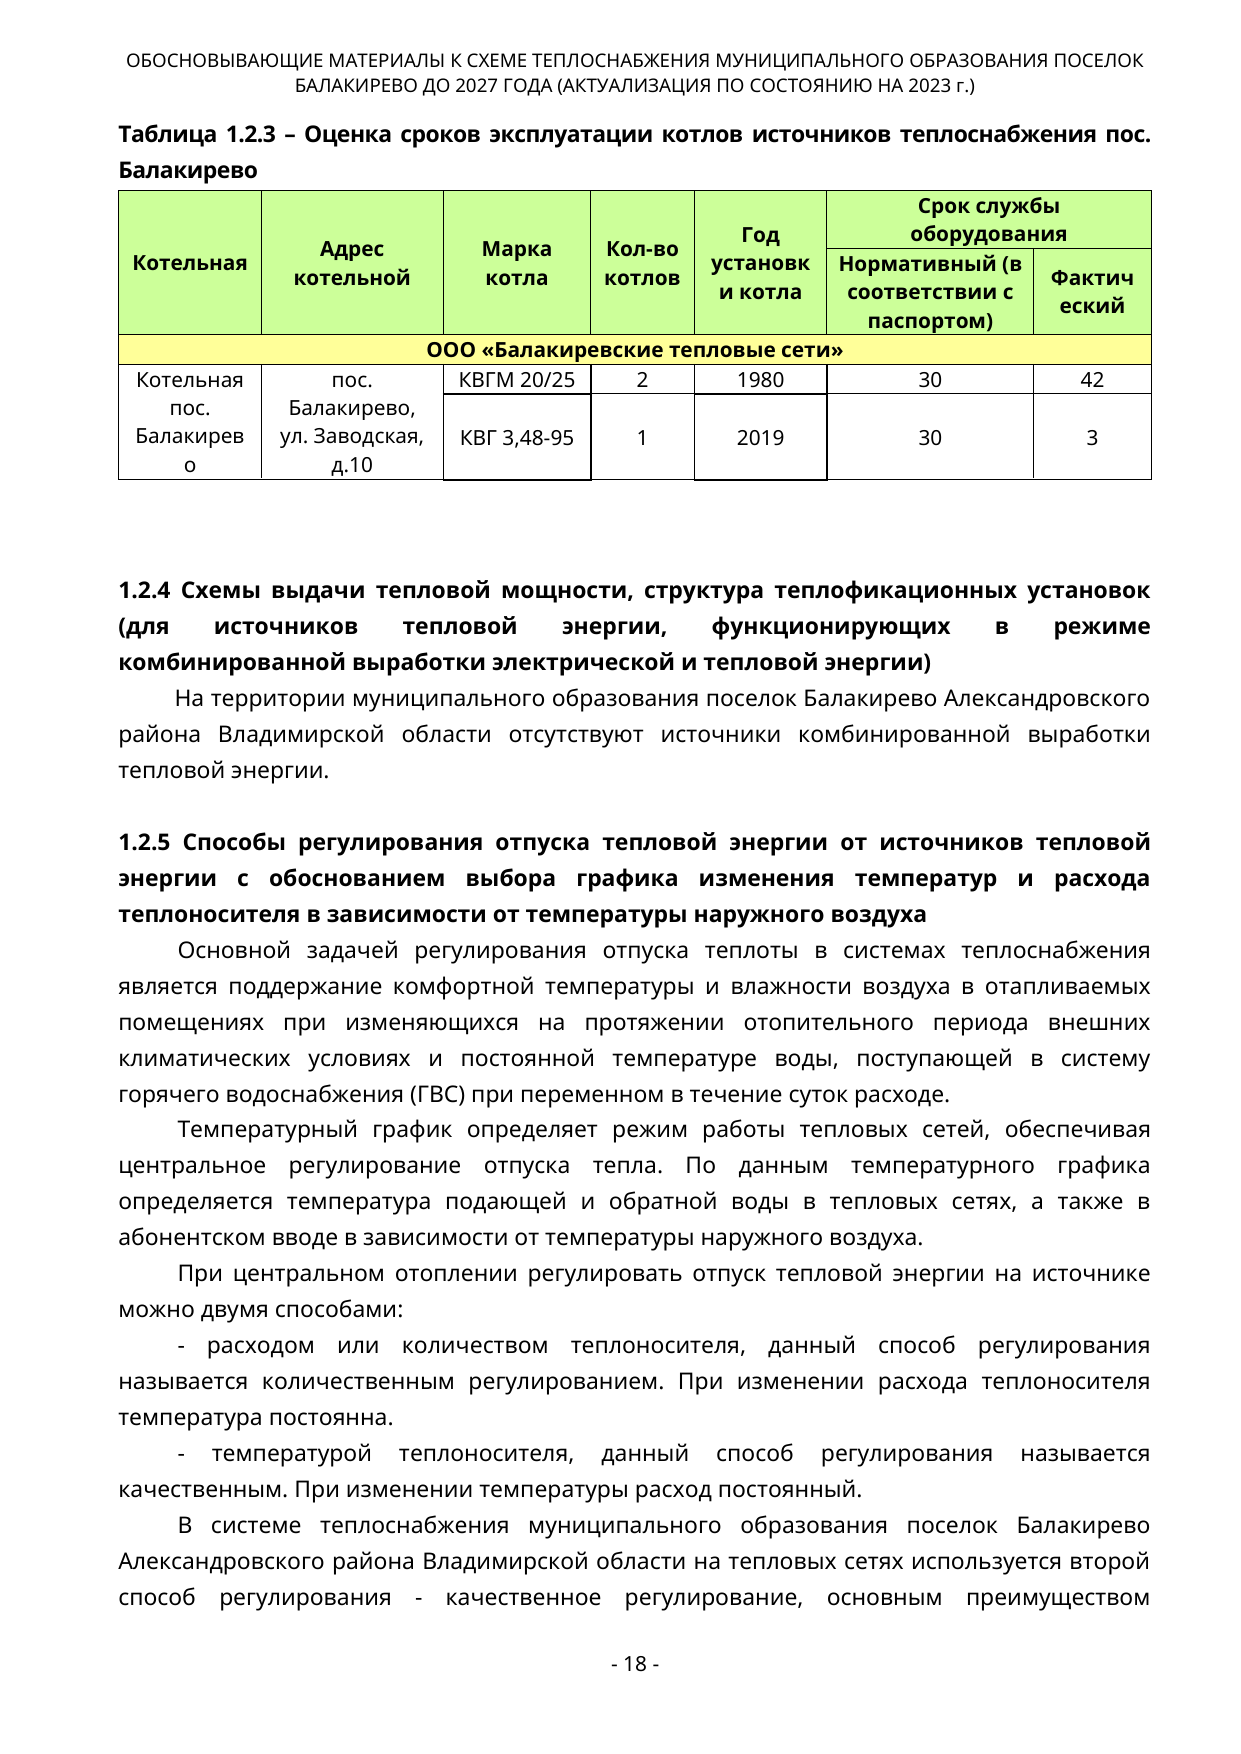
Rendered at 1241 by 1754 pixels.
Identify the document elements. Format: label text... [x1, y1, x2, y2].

table_cell 2 [592, 365, 694, 393]
text Таблица 1.2.3 – Оценка сроков эксплуатации котлов источников теплоснабжения пос. Балакирево [118, 118, 1152, 185]
table_header Адрес котельной [262, 191, 443, 334]
table_cell ООО «Балакиревские тепловые сети» [119, 335, 1151, 364]
text Основной задачей регулирования отпуска теплоты в системах теплоснабжения является поддержание комфортной температуры и влажности воздуха в отапливаемых помещениях при изменяющихся на протяжении отопительного периода внешних климатических условиях и постоянной температуре воды, поступающей в систему горячего водоснабжения (ГВС) при переменном в течение суток расходе. [118, 934, 1152, 1109]
table_cell 3 [1034, 394, 1151, 478]
table_cell КВГ 3,48-95 [444, 395, 590, 478]
text При центральном отоплении регулировать отпуск тепловой энергии на источнике можно двумя способами: [118, 1257, 1152, 1324]
table_header Год установки котла [695, 191, 826, 334]
text 1.2.4 Схемы выдачи тепловой мощности, структура теплофикационных установок (для источников тепловой энергии, функционирующих в режиме комбинированной выработки электрической и тепловой энергии) [118, 574, 1152, 677]
table_header Срок службы оборудования [827, 191, 1151, 248]
table_header Котельная [119, 191, 261, 334]
text - температурой теплоносителя, данный способ регулирования называется качественным. При изменении температуры расход постоянный. [118, 1437, 1152, 1504]
table_cell 2019 [695, 395, 826, 478]
table_cell 30 [828, 394, 1033, 478]
table_cell пос. Балакирево, ул. Заводская, д.10 [262, 365, 443, 478]
table_cell Нормативный (в соответствии с паспортом) [827, 249, 1033, 334]
table_cell 1 [592, 394, 694, 478]
table_cell 42 [1034, 365, 1151, 393]
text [118, 1509, 1152, 1612]
table_cell КВГМ 20/25 [444, 365, 590, 393]
text Температурный график определяет режим работы тепловых сетей, обеспечивая центральное регулирование отпуска тепла. По данным температурного графика определяется температура подающей и обратной воды в тепловых сетях, а также в абонентском вводе в зависимости от температуры наружного воздуха. [118, 1113, 1152, 1252]
table_header Марка котла [444, 191, 590, 334]
text - расходом или количеством теплоносителя, данный способ регулирования называется количественным регулированием. При изменении расхода теплоносителя температура постоянна. [118, 1329, 1152, 1432]
text 1.2.5 Способы регулирования отпуска тепловой энергии от источников тепловой энергии с обоснованием выбора графика изменения температур и расхода теплоносителя в зависимости от температуры наружного воздуха [118, 826, 1152, 929]
table_cell Фактический [1034, 249, 1151, 334]
table_cell 30 [828, 365, 1033, 393]
text На территории муниципального образования поселок Балакирево Александровского района Владимирской области отсутствуют источники комбинированной выработки тепловой энергии. [118, 682, 1152, 785]
table_cell Котельная пос. Балакирево [119, 365, 261, 478]
table_header Кол-во котлов [591, 191, 694, 334]
table_cell 1980 [695, 365, 826, 393]
